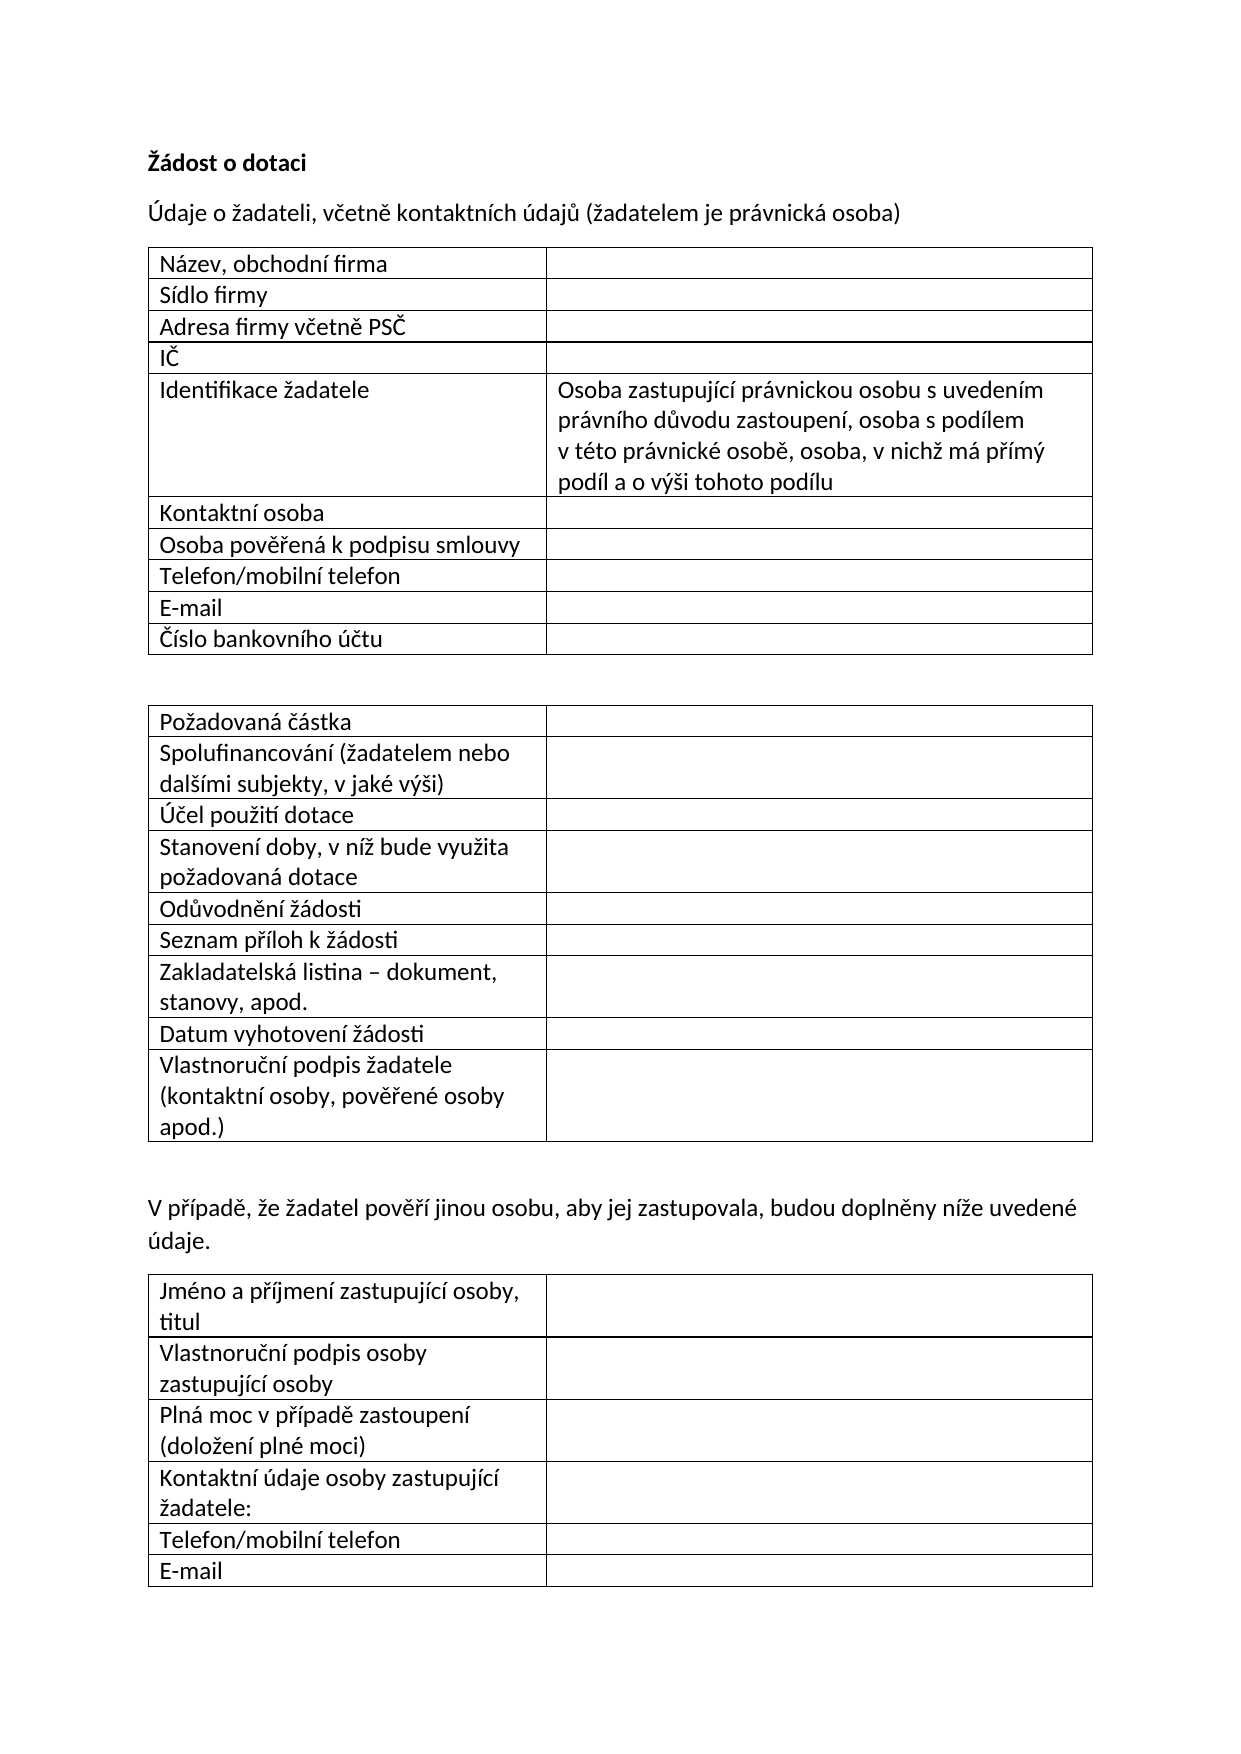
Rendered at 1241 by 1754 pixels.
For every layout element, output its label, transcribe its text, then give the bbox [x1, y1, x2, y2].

table_cell Stanovení doby, v níž bude využita požadovaná dotace [149, 831, 546, 892]
text V případě, že žadatel pověří jinou osobu, aby jej zastupovala, budou doplněny níže uvedené údaje. [148, 1192, 1093, 1255]
text Žádost o dotaci [148, 148, 1093, 178]
table_cell [547, 737, 1092, 798]
table_cell [547, 529, 1092, 559]
table_cell [547, 1338, 1092, 1398]
table_cell [547, 592, 1092, 622]
table_cell Osoba zastupující právnickou osobu s uvedením právního důvodu zastoupení, osoba s podílem v této právnické osobě, osoba, v nichž má přímý podíl a o výši tohoto podílu [547, 374, 1092, 496]
table_cell E-mail [149, 1555, 546, 1586]
table_cell [547, 1555, 1092, 1586]
table_cell [547, 893, 1092, 923]
table_cell [547, 279, 1092, 310]
table_cell Účel použití dotace [149, 799, 546, 830]
table_header [547, 1275, 1092, 1336]
table_cell [547, 1462, 1092, 1523]
table_cell [547, 1050, 1092, 1141]
table_cell [547, 799, 1092, 830]
table_cell Telefon/mobilní telefon [149, 560, 546, 591]
table_header Požadovaná částka [149, 706, 546, 736]
text Údaje o žadateli, včetně kontaktních údajů (žadatelem je právnická osoba) [148, 197, 1093, 228]
table_cell [547, 1524, 1092, 1554]
table_header [547, 706, 1092, 736]
table_cell Vlastnoruční podpis osoby zastupující osoby [149, 1338, 546, 1398]
table_cell E-mail [149, 592, 546, 622]
table_cell Plná moc v případě zastoupení (doložení plné moci) [149, 1400, 546, 1461]
table_cell Adresa firmy včetně PSČ [149, 311, 546, 341]
table_cell Seznam příloh k žádosti [149, 925, 546, 955]
table_header Jméno a příjmení zastupující osoby, titul [149, 1275, 546, 1336]
table_cell [547, 831, 1092, 892]
table_cell [547, 497, 1092, 528]
table_cell Osoba pověřená k podpisu smlouvy [149, 529, 546, 559]
table_cell Sídlo firmy [149, 279, 546, 310]
table_cell [547, 624, 1092, 654]
table_cell [547, 343, 1092, 373]
table_cell [547, 1018, 1092, 1049]
table_header Název, obchodní firma [149, 248, 546, 278]
table_cell Datum vyhotovení žádosti [149, 1018, 546, 1049]
table_cell Telefon/mobilní telefon [149, 1524, 546, 1554]
table_cell Spolufinancování (žadatelem nebo dalšími subjekty, v jaké výši) [149, 737, 546, 798]
table_cell [547, 560, 1092, 591]
table_cell Zakladatelská listina – dokument, stanovy, apod. [149, 956, 546, 1017]
table_cell [547, 925, 1092, 955]
table_cell [547, 956, 1092, 1017]
table_cell [547, 1400, 1092, 1461]
table_cell Kontaktní osoba [149, 497, 546, 528]
table_header [547, 248, 1092, 278]
table_cell Identifikace žadatele [149, 374, 546, 496]
table_cell Číslo bankovního účtu [149, 624, 546, 654]
table_cell Odůvodnění žádosti [149, 893, 546, 923]
table_cell IČ [149, 343, 546, 373]
table_cell [547, 311, 1092, 341]
table_cell Vlastnoruční podpis žadatele (kontaktní osoby, pověřené osoby apod.) [149, 1050, 546, 1141]
table_cell Kontaktní údaje osoby zastupující žadatele: [149, 1462, 546, 1523]
